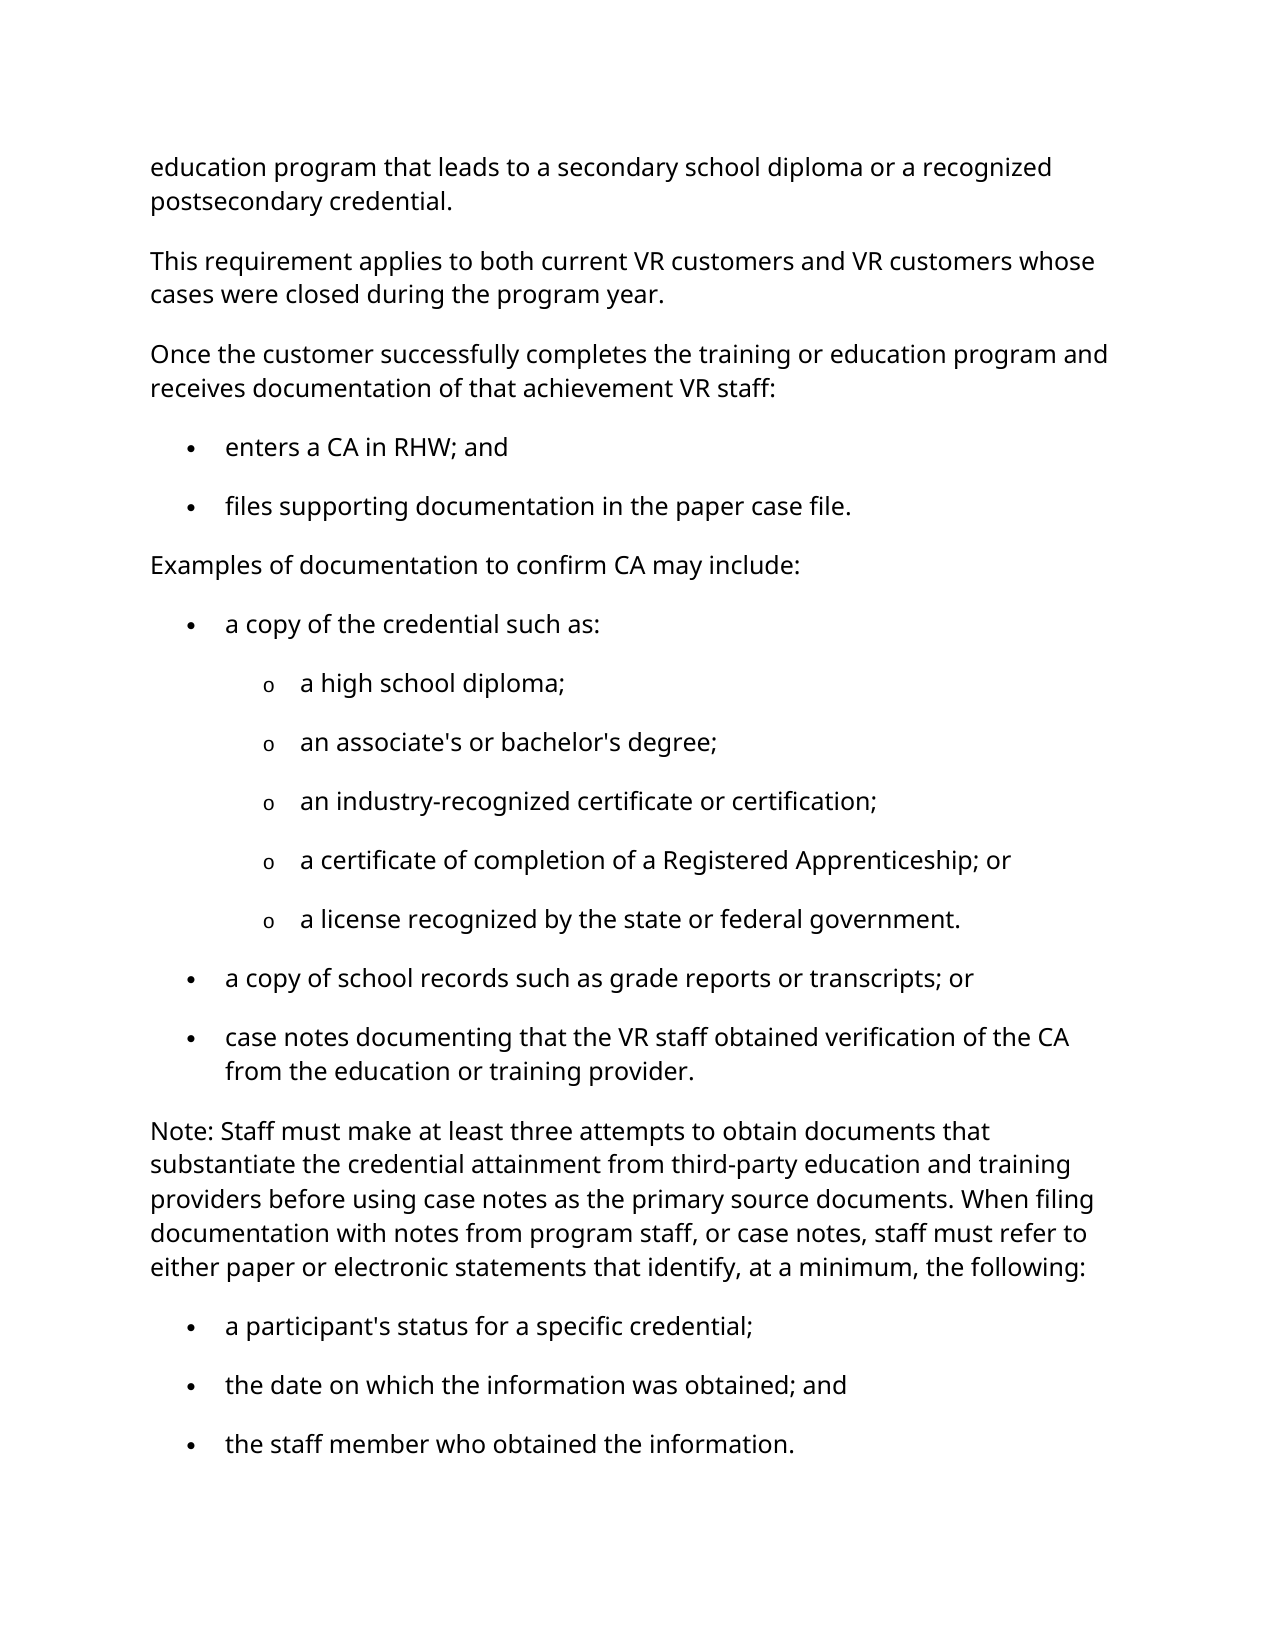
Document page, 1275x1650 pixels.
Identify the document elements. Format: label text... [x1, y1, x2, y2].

list the staff member who obtained the information. [187, 1427, 1125, 1461]
list files supporting documentation in the paper case file. [187, 488, 1125, 522]
list an industry-recognized certificate or certification; [262, 784, 1125, 818]
list a copy of school records such as grade reports or transcripts; or [187, 961, 1125, 995]
list an associate's or bachelor's degree; [262, 725, 1125, 759]
text Note: Staff must make at least three attempts to obtain documents that substantiate the credential attainment from third-party education and training providers before using case notes as the primary source documents. When filing documentation with notes from program staff, or case notes, staff must refer to either paper or electronic statements that identify, at a minimum, the following: [150, 1113, 1125, 1283]
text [150, 150, 1125, 218]
text This requirement applies to both current VR customers and VR customers whose cases were closed during the program year. [150, 243, 1125, 311]
list case notes documenting that the VR staff obtained verification of the CA from the education or training provider. [187, 1020, 1125, 1088]
list a copy of the credential such as: [187, 607, 1125, 641]
text Once the customer successfully completes the training or education program and receives documentation of that achievement VR staff: [150, 336, 1125, 404]
list a high school diploma; [262, 666, 1125, 700]
list a certificate of completion of a Registered Apprenticeship; or [262, 843, 1125, 877]
list a participant's status for a specific credential; [187, 1308, 1125, 1342]
list enters a CA in RHW; and [187, 429, 1125, 463]
list the date on which the information was obtained; and [187, 1367, 1125, 1402]
list a license recognized by the state or federal government. [262, 902, 1125, 936]
text Examples of documentation to confirm CA may include: [150, 547, 1125, 582]
